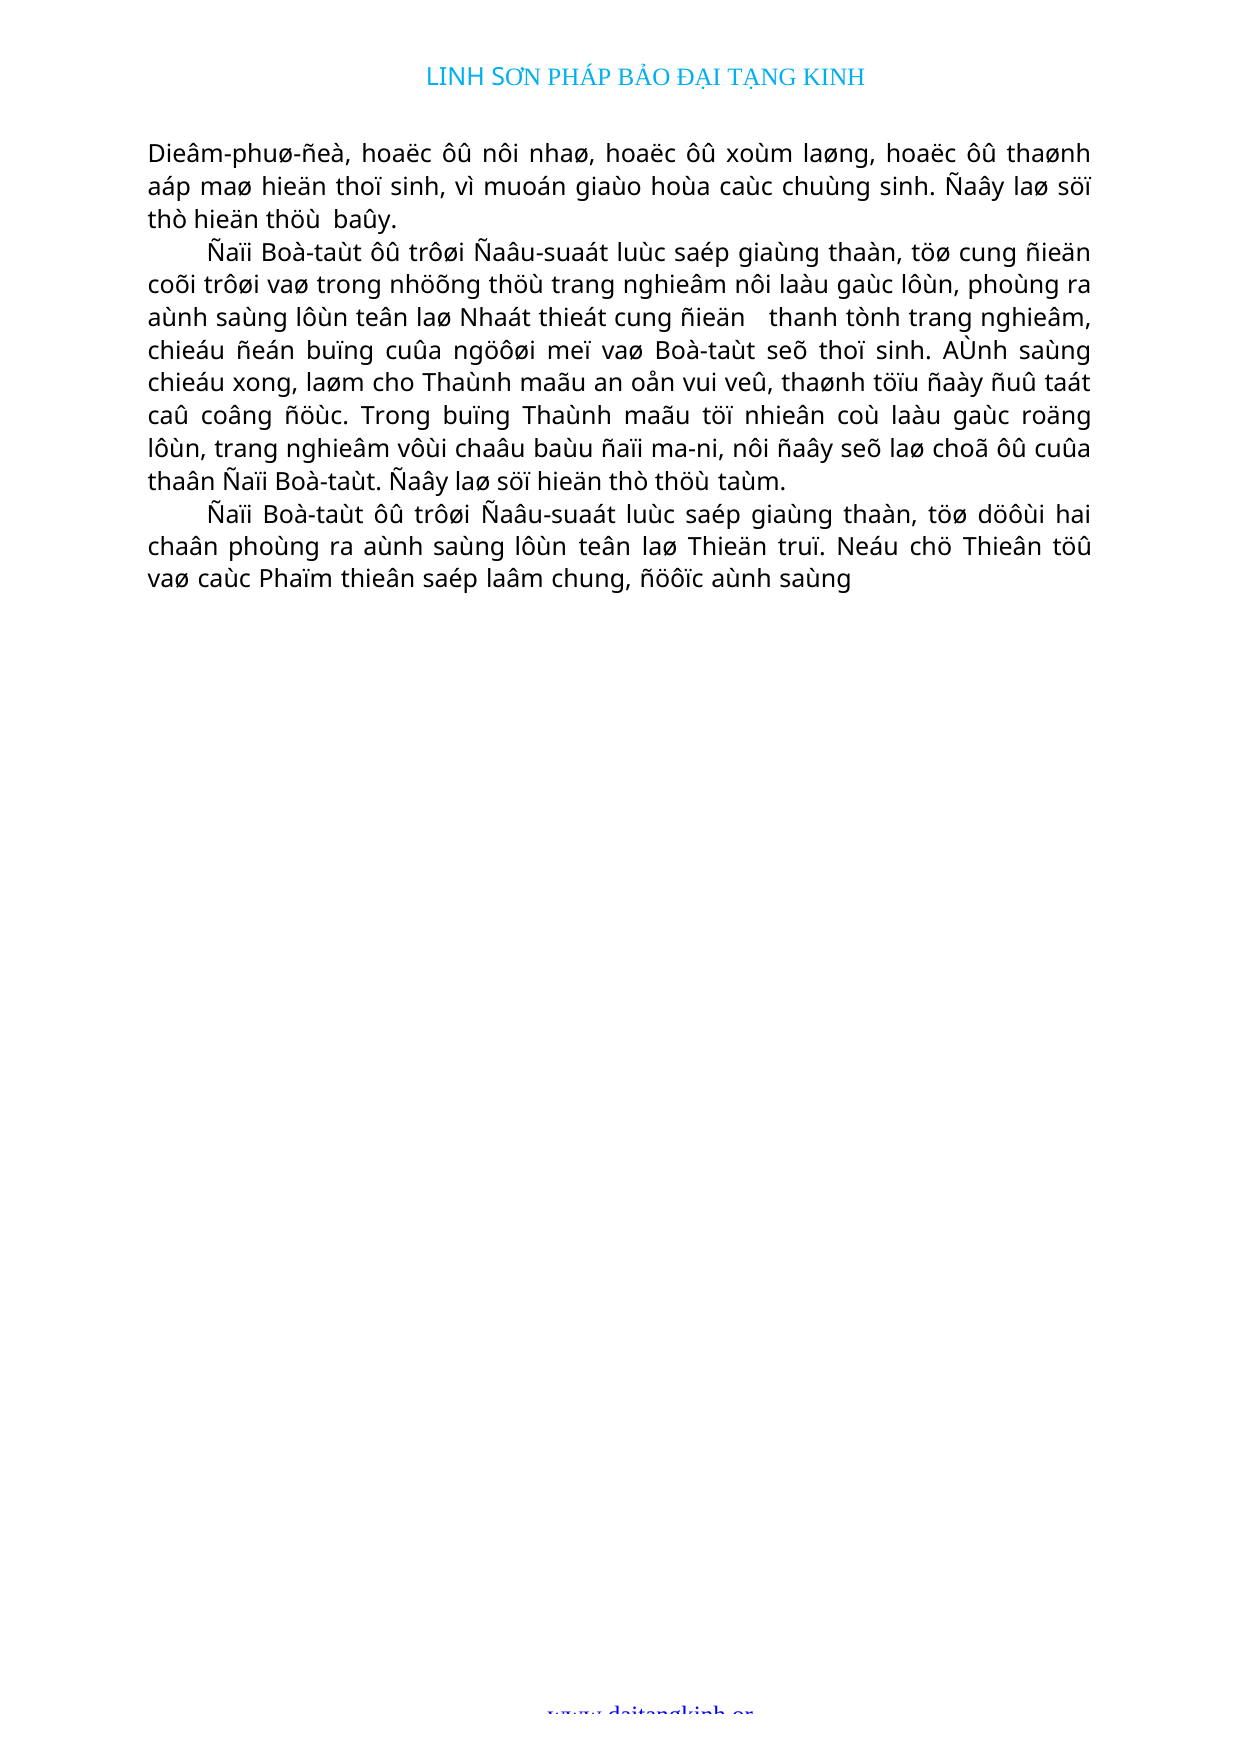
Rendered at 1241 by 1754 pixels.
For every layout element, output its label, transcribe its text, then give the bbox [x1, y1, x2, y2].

text Ñaïi Boà-taùt ôû trôøi Ñaâu-suaát luùc saép giaùng thaàn, töø döôùi hai chaân phoùng ra aùnh saùng lôùn teân laø Thieän truï. Neáu chö Thieân töû vaø caùc Phaïm thieân saép laâm chung, ñöôïc aùnh saùng [147, 497, 1093, 595]
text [147, 135, 1093, 236]
text Ñaïi Boà-taùt ôû trôøi Ñaâu-suaát luùc saép giaùng thaàn, töø cung ñieän coõi trôøi vaø trong nhöõng thöù trang nghieâm nôi laàu gaùc lôùn, phoùng ra aùnh saùng lôùn teân laø Nhaát thieát cung ñieän thanh tònh trang nghieâm, chieáu ñeán buïng cuûa ngöôøi meï vaø Boà-taùt seõ thoï sinh. AÙnh saùng chieáu xong, laøm cho Thaùnh maãu an oån vui veû, thaønh töïu ñaày ñuû taát caû coâng ñöùc. Trong buïng Thaùnh maãu töï nhieân coù laàu gaùc roäng lôùn, trang nghieâm vôùi chaâu baùu ñaïi ma-ni, nôi ñaây seõ laø choã ôû cuûa thaân Ñaïi Boà-taùt. Ñaây laø söï hieän thò thöù taùm. [147, 236, 1093, 497]
